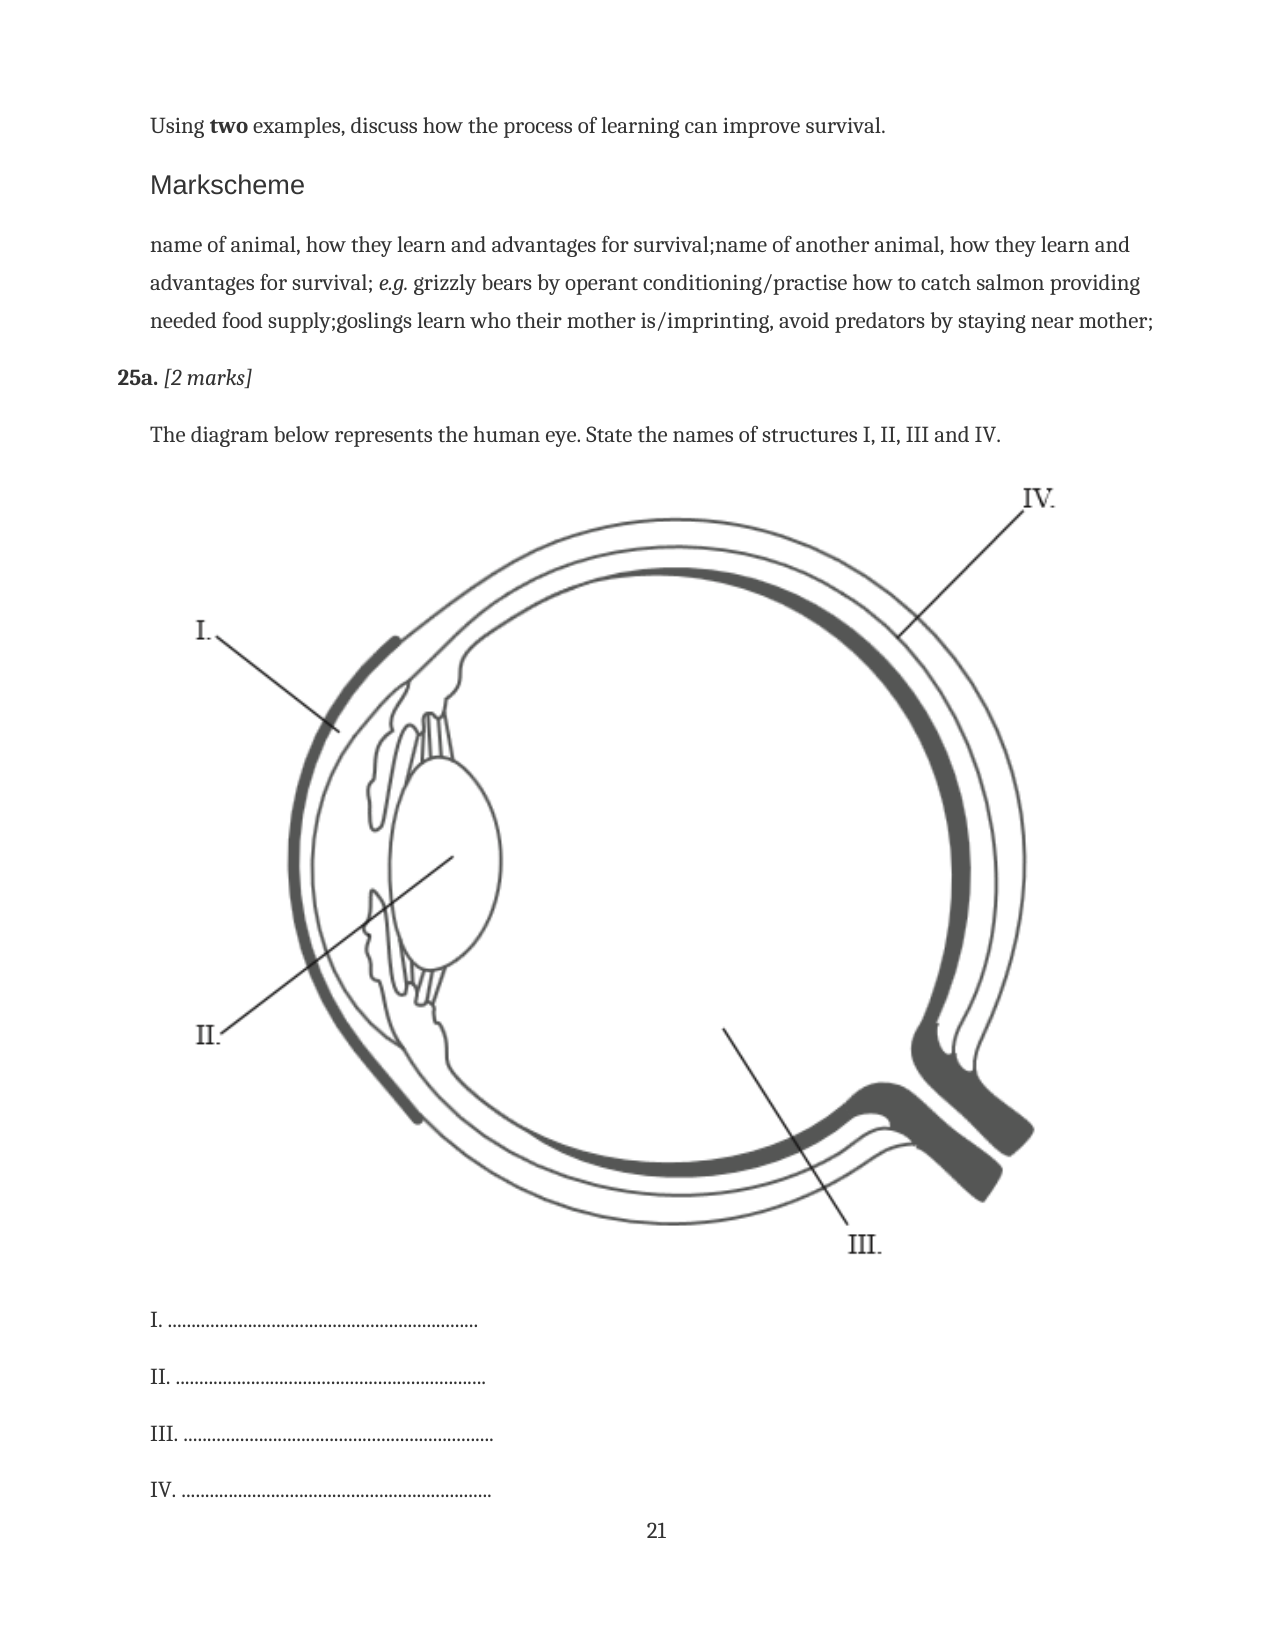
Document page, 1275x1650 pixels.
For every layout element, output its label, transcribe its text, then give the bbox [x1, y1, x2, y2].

picture [150, 478, 1142, 1277]
text name of animal, how they learn and advantages for survival;name of another animal, how they learn and advantages for survival; e.g. grizzly bears by operant conditioning/practise how to catch salmon providing needed food supply;goslings learn who their mother is/imprinting, avoid predators by staying near mother; [150, 231, 1162, 334]
text Using two examples, discuss how the process of learning can improve survival. [150, 112, 1162, 139]
text The diagram below represents the human eye. State the names of structures I, II, III and IV. [150, 421, 1162, 448]
text I. .................................................................. [150, 1307, 1162, 1333]
subtitle Markscheme [150, 169, 1162, 201]
text III. .................................................................. [150, 1420, 1162, 1447]
text II. .................................................................. [150, 1363, 1162, 1390]
text 25a. [2 marks] [112, 364, 1162, 391]
text IV. .................................................................. [150, 1477, 1162, 1504]
